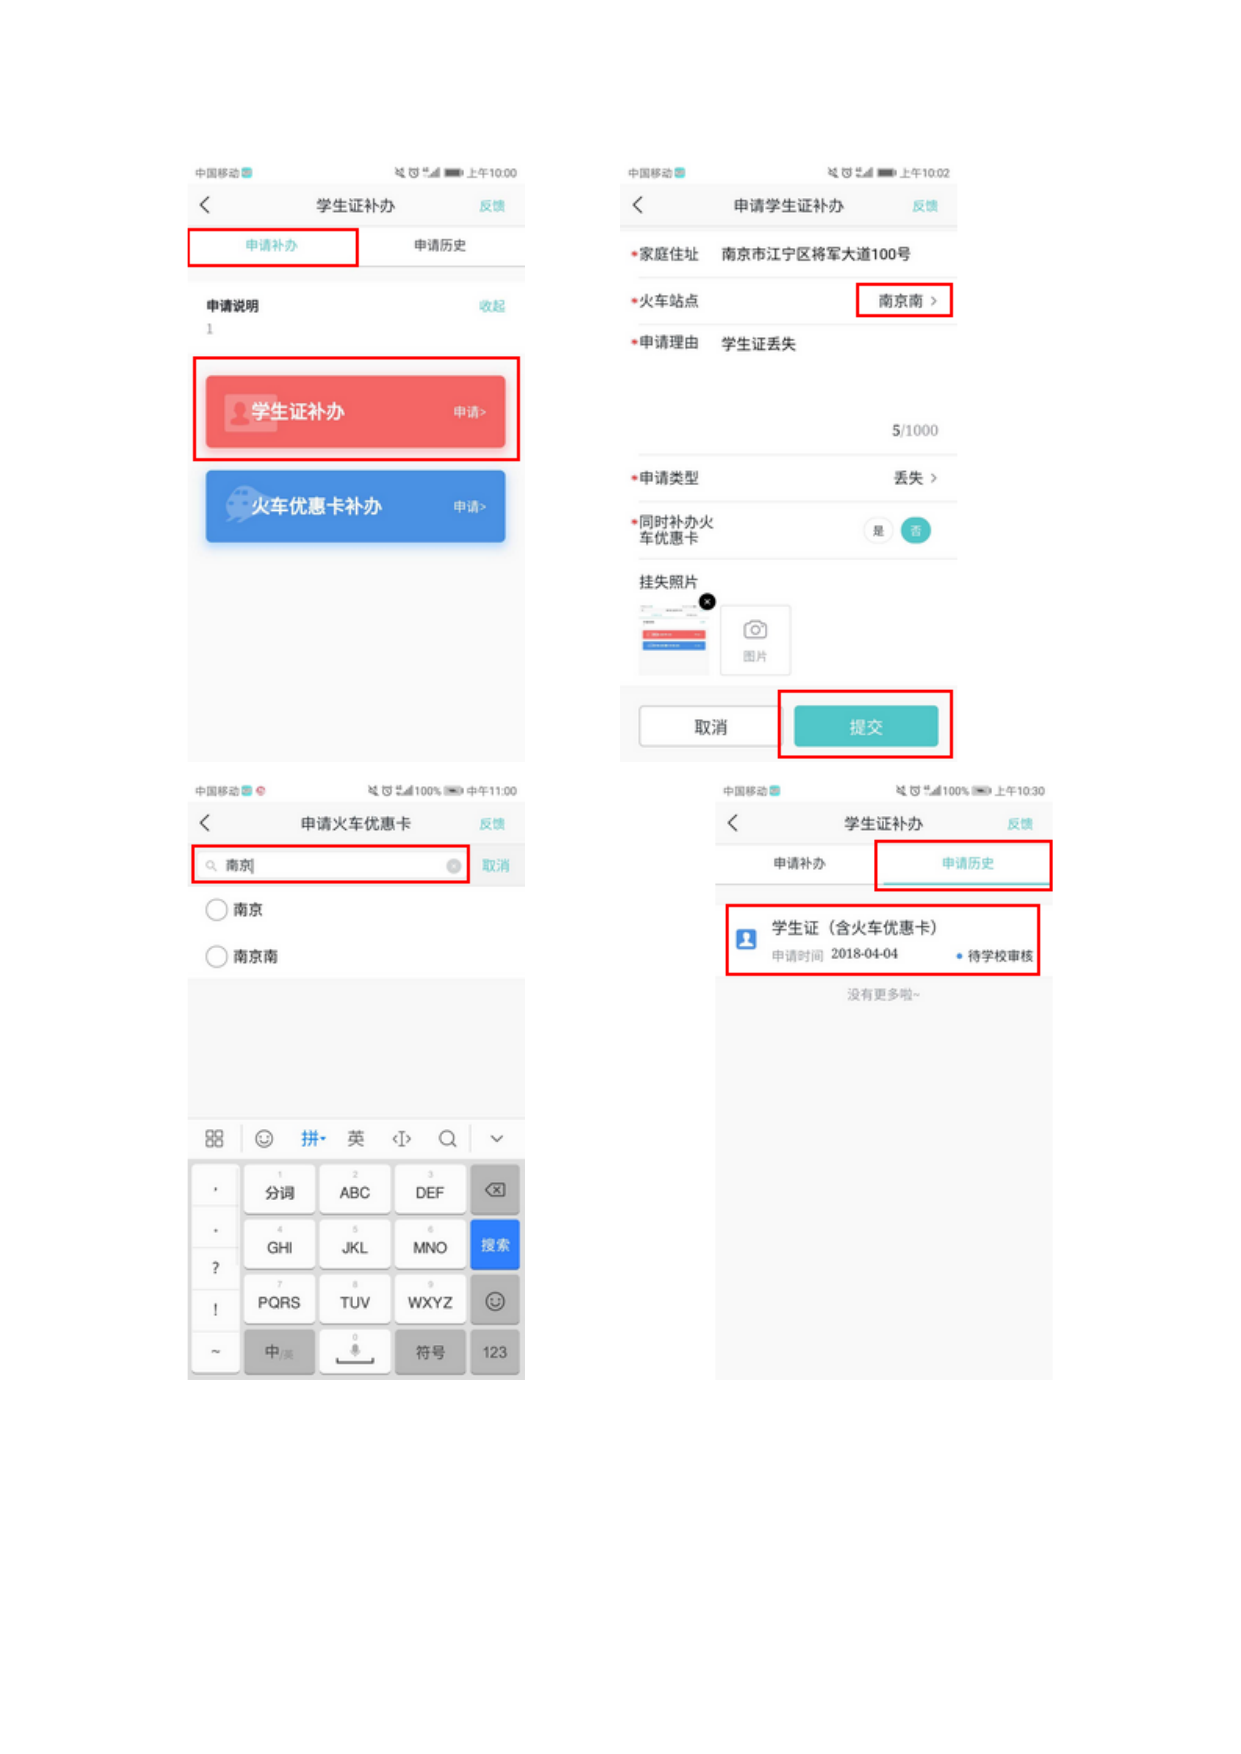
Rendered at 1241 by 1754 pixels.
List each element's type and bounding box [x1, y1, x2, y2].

picture [620, 162, 958, 762]
picture [187, 779, 525, 1380]
picture [187, 162, 525, 762]
picture [715, 779, 1053, 1380]
